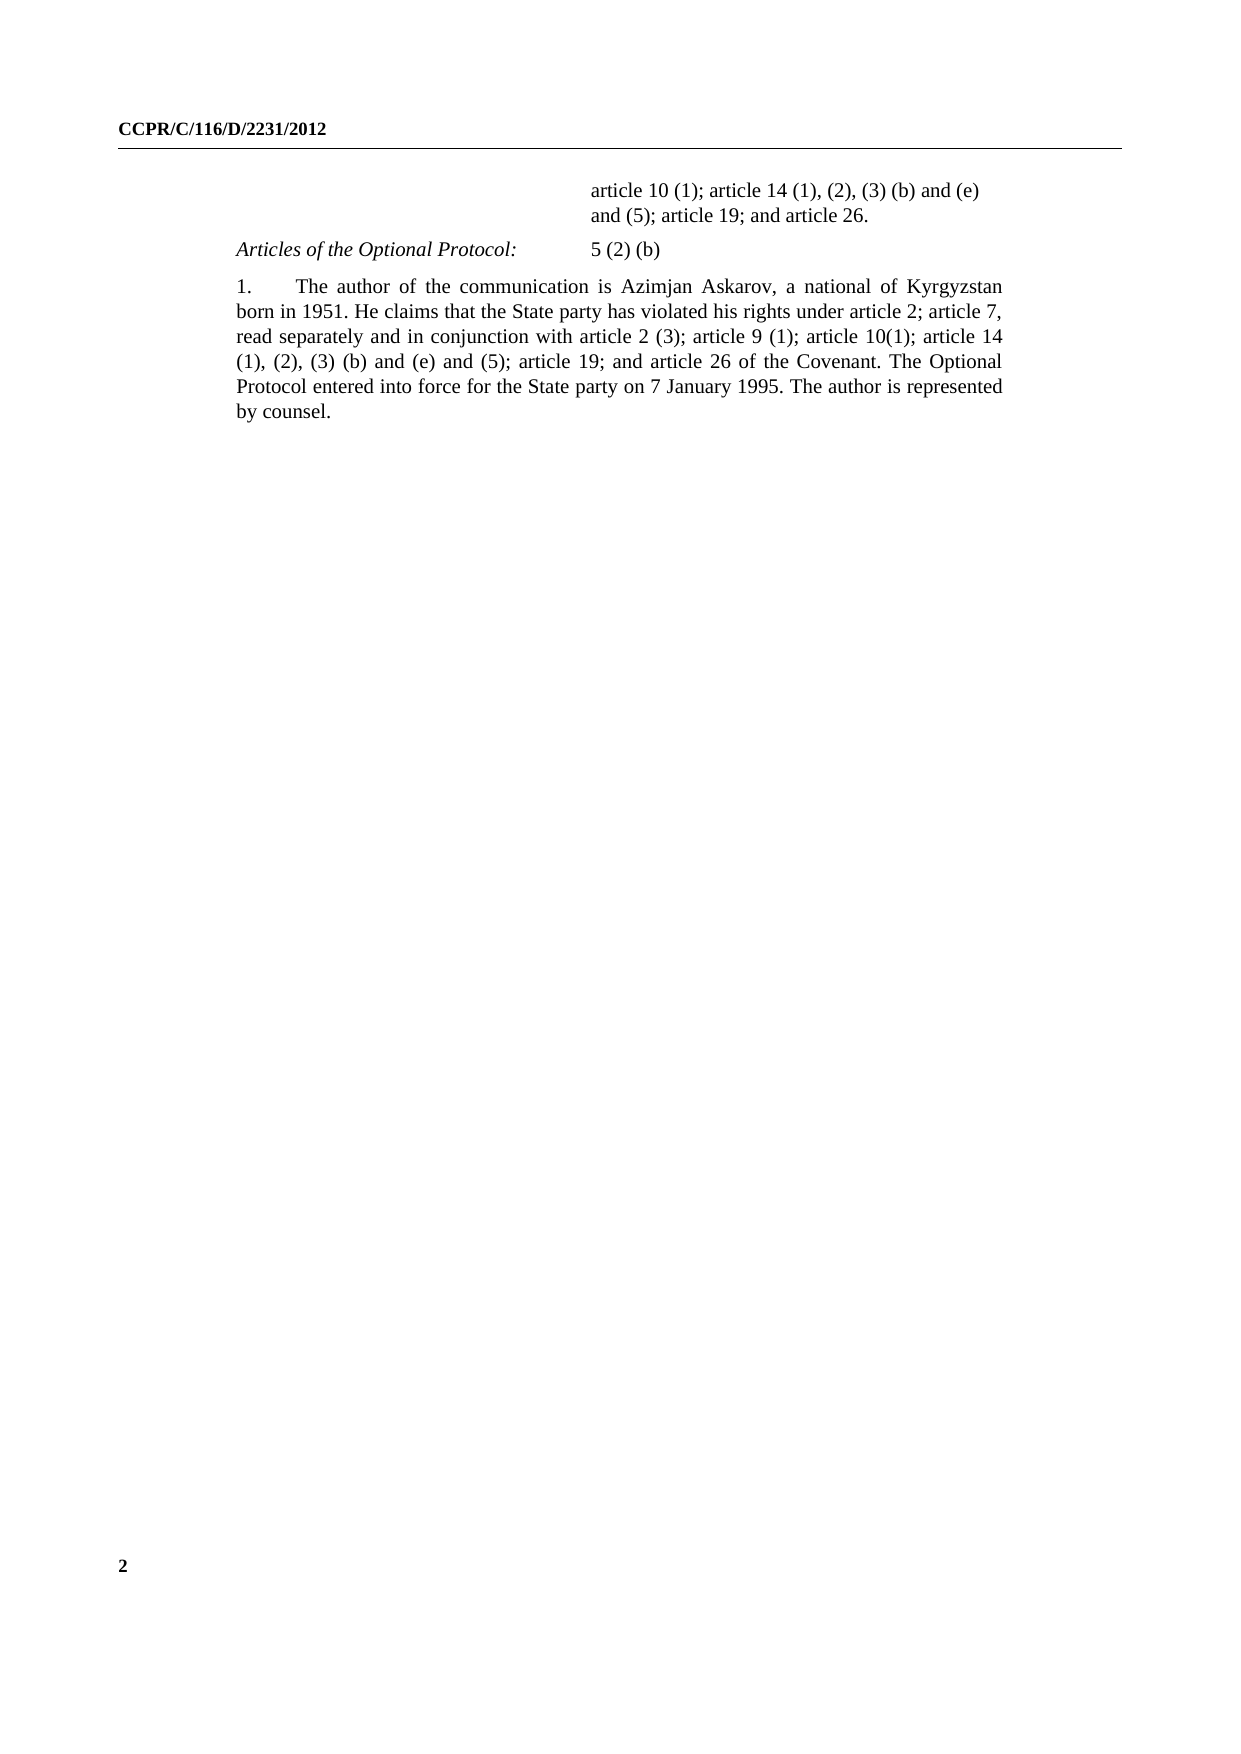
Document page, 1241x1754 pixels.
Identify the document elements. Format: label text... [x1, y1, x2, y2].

text 1. The author of the communication is Azimjan Askarov, a national of Kyrgyzstan born in 1951. He claims that the State party has violated his rights under article 2; article 7, read separately and in conjunction with article 2 (3); article 9 (1); article 10(1); article 14 (1), (2), (3) (b) and (e) and (5); article 19; and article 26 of the Covenant. The Optional Protocol entered into force for the State party on 7 January 1995. The author is represented by counsel. [236, 273, 1004, 423]
text Articles of the Optional Protocol: 5 (2) (b) [236, 236, 1004, 261]
